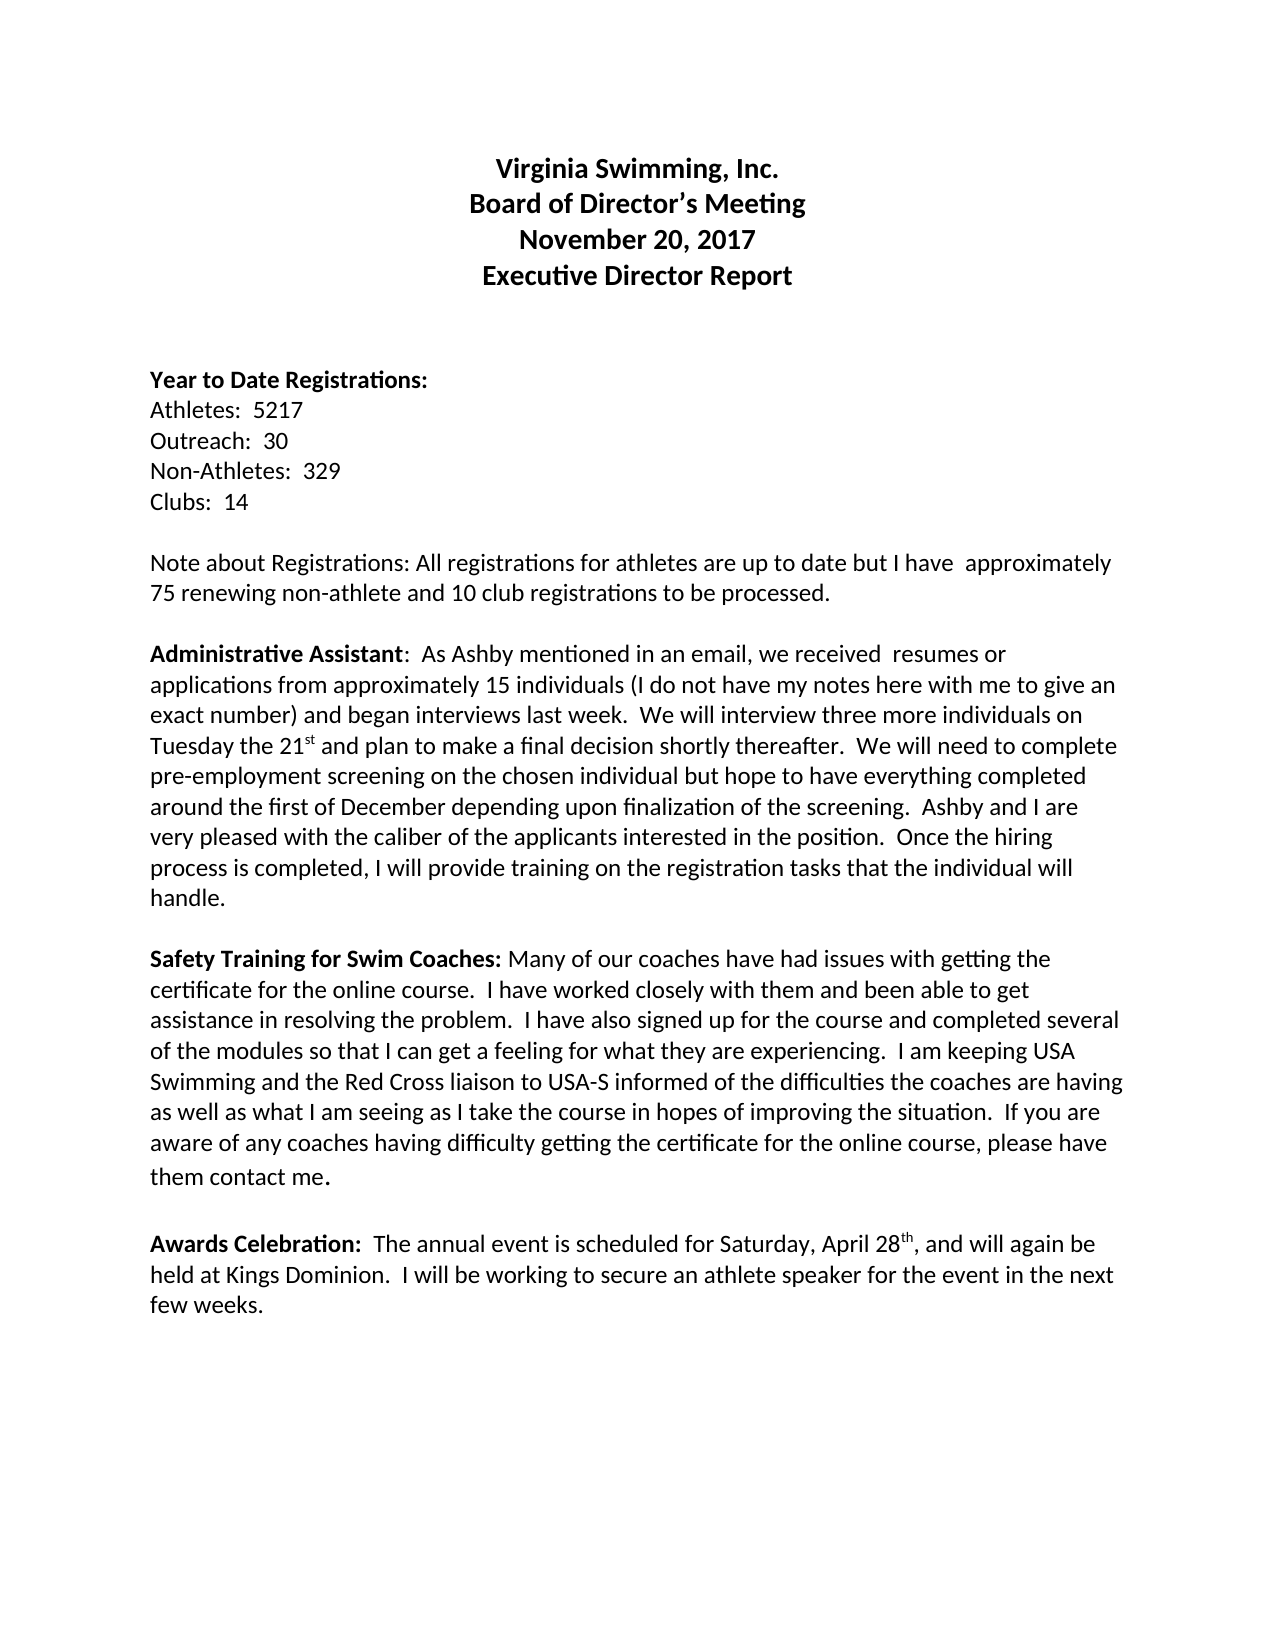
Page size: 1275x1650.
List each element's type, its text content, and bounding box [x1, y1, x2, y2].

text Board of Director’s Meeting [150, 186, 1125, 221]
text Executive Director Report [150, 257, 1125, 292]
text Virginia Swimming, Inc. [150, 150, 1125, 186]
text Administrative Assistant: As Ashby mentioned in an email, we received resumes or applications from approximately 15 individuals (I do not have my notes here with me to give an exact number) and began interviews last week. We will interview three more individuals on Tuesday the 21st and plan to make a final decision shortly thereafter. We will need to complete pre-employment screening on the chosen individual but hope to have everything completed around the first of December depending upon finalization of the screening. Ashby and I are very pleased with the caliber of the applicants interested in the position. Once the hiring process is completed, I will provide training on the registration tasks that the individual will handle. [150, 638, 1125, 913]
text Non-Athletes: 329 [150, 455, 1125, 486]
text Awards Celebration: The annual event is scheduled for Saturday, April 28th, and will again be held at Kings Dominion. I will be working to secure an athlete speaker for the event in the next few weeks. [150, 1228, 1125, 1320]
text Note about Registrations: All registrations for athletes are up to date but I have approximately 75 renewing non-athlete and 10 club registrations to be processed. [150, 547, 1125, 608]
text Outreach: 30 [150, 425, 1125, 455]
text Athletes: 5217 [150, 394, 1125, 425]
text Clubs: 14 [150, 486, 1125, 516]
text November 20, 2017 [150, 221, 1125, 257]
text Safety Training for Swim Coaches: Many of our coaches have had issues with getting the certificate for the online course. I have worked closely with them and been able to get assistance in resolving the problem. I have also signed up for the course and completed several of the modules so that I can get a feeling for what they are experiencing. I am keeping USA Swimming and the Red Cross liaison to USA-S informed of the difficulties the coaches are having as well as what I am seeing as I take the course in hopes of improving the situation. If you are aware of any coaches having difficulty getting the certificate for the online course, please have them contact me. [150, 944, 1125, 1193]
text Year to Date Registrations: [150, 364, 1125, 394]
